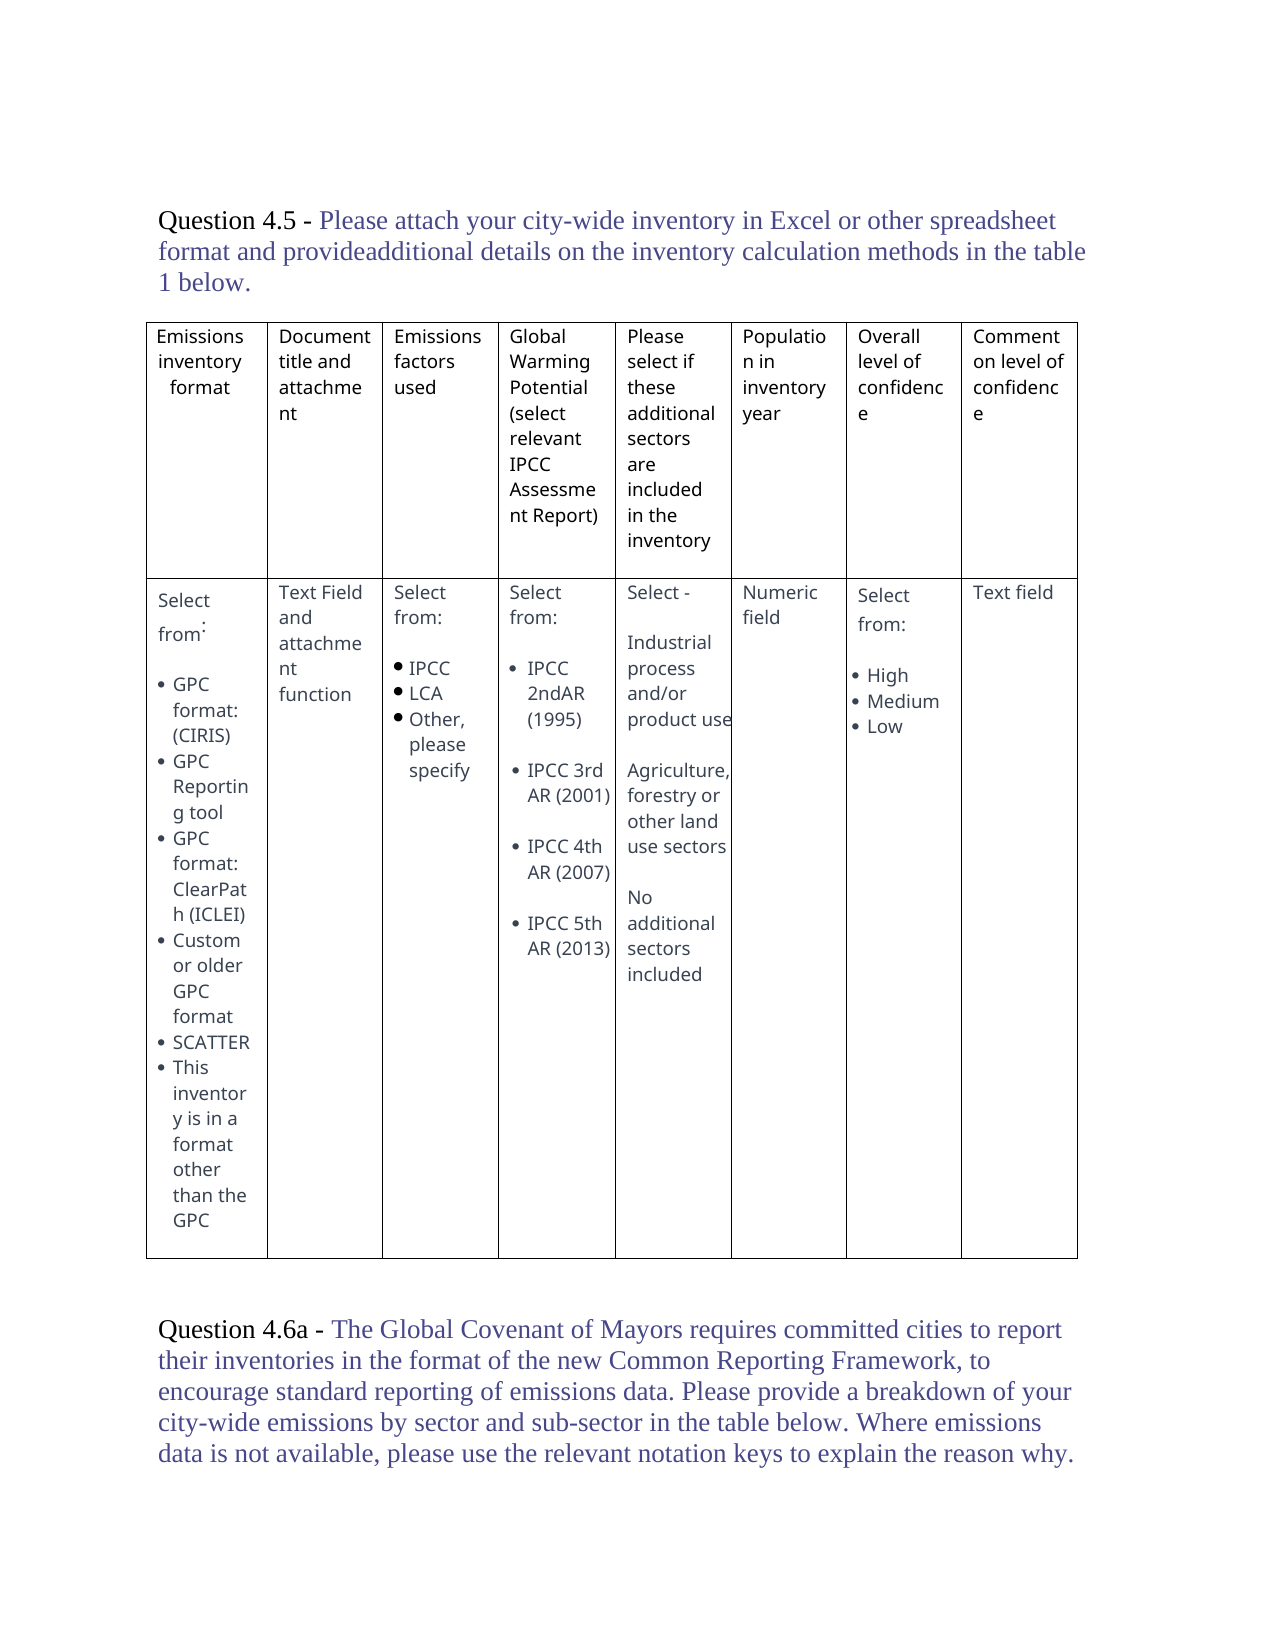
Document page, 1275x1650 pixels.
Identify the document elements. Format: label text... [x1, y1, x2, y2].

table_header Document title and attachment [268, 323, 382, 578]
table_header Emissions factors used [383, 323, 498, 578]
list Question 4.6a - The Global Covenant of Mayors requires committed cities to report their inventories in the format of the new Common Reporting Framework, to encourage standard reporting of emissions data. Please provide a breakdown of your city-wide emissions by sector and sub-sector in the table below. Where emissions data is not available, please use the relevant notation keys to explain the reason why. [158, 1313, 1087, 1469]
table_header Emissions inventory format [147, 323, 267, 578]
table_header Overall level of confidence [847, 323, 961, 578]
table_cell Select from: High Medium Low [847, 579, 961, 1258]
table_header Please select if these additional sectors are included in the inventory [616, 323, 731, 578]
table_cell Select from: IPCC LCA Other, please specify [383, 579, 498, 1258]
table_cell Numeric field [732, 579, 846, 1258]
table_cell Select from: IPCC 2ndAR (1995) IPCC 3rd AR (2001) IPCC 4th AR (2007) IPCC 5th AR (2013) [499, 579, 615, 1258]
table_cell Text field [962, 579, 1077, 1258]
table_cell Select - Industrial process and/or product use Agriculture, forestry or other land use sectors No additional sectors included [616, 579, 731, 1258]
table_header Global Warming Potential (select relevant IPCC Assessment Report) [499, 323, 615, 578]
table_header Comment on level of confidence [962, 323, 1077, 578]
list Question 4.5 - Please attach your city-wide inventory in Excel or other spreadsheet format and provide additional details on the inventory calculation methods in the table 1 below. [158, 204, 1087, 297]
table_cell Select from: GPC format: (CIRIS) GPC Reporting tool GPC format: ClearPath (ICLEI) Custom or older GPC format SCATTER This inventory is in a format other than the GPC [147, 579, 267, 1258]
table_cell Text Field and attachment function [268, 579, 382, 1258]
table_header Population in inventory year [732, 323, 846, 578]
